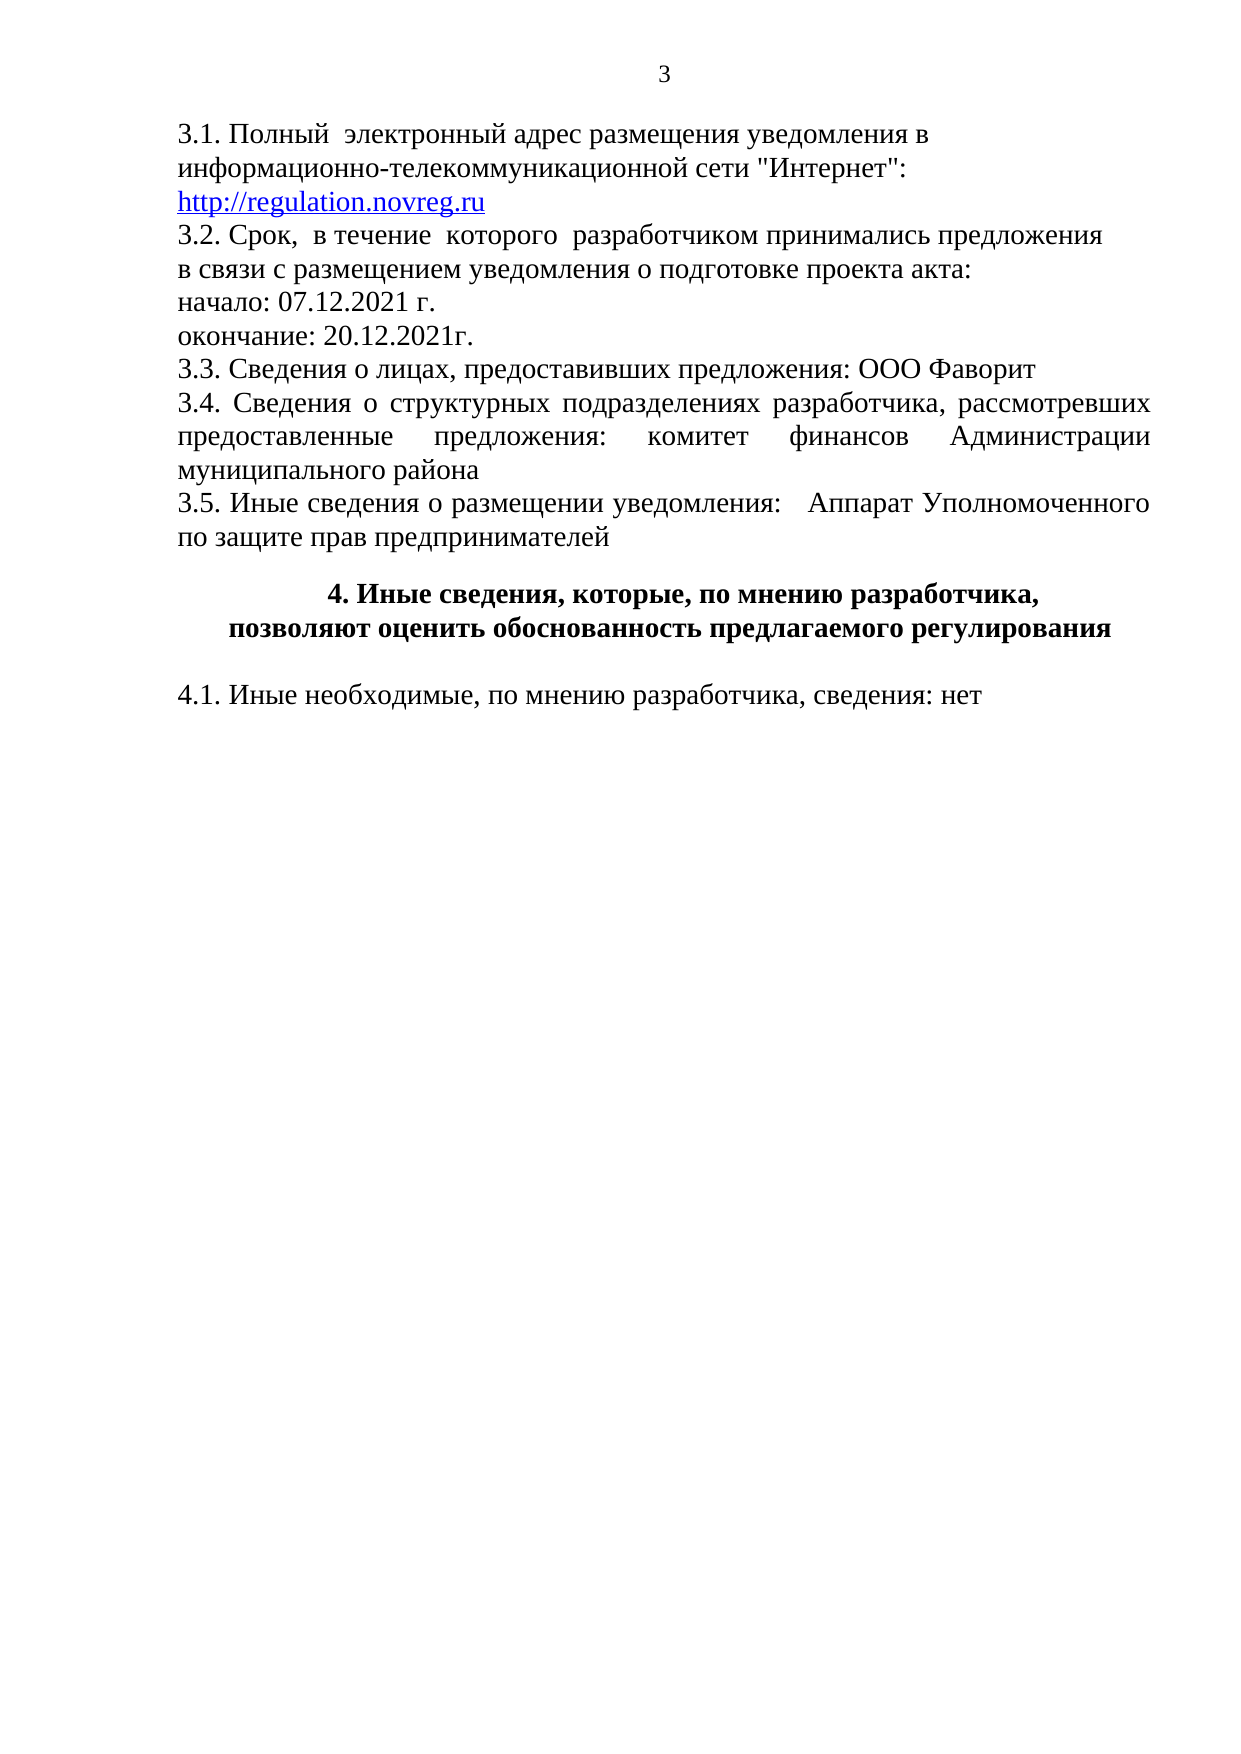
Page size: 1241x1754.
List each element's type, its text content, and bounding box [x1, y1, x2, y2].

text 3.5. Иные сведения о размещении уведомления: Аппарат Уполномоченного по защите прав предпринимателей [177, 486, 1152, 553]
text в связи с размещением уведомления о подготовке проекта акта: [177, 251, 1152, 284]
text начало: 07.12.2021 г. [177, 284, 1152, 318]
text 3.1. Полный электронный адрес размещения уведомления в информационно-телекоммуникационной сети "Интернет": http://regulation.novreg.ru [177, 117, 1152, 217]
text 3.3. Сведения о лицах, предоставивших предложения: ООО Фаворит [177, 351, 1152, 385]
text 4.1. Иные необходимые, по мнению разработчика, сведения: нет [177, 677, 1152, 710]
text 3.2. Срок, в течение которого разработчиком принимались предложения [177, 217, 1152, 251]
text 4. Иные сведения, которые, по мнению разработчика, [177, 576, 1152, 610]
text окончание: 20.12.2021г. [177, 318, 1152, 351]
text 3.4. Сведения о структурных подразделениях разработчика, рассмотревших предоставленные предложения: комитет финансов Администрации муниципального района [177, 385, 1152, 486]
text позволяют оценить обоснованность предлагаемого регулирования [177, 610, 1152, 643]
